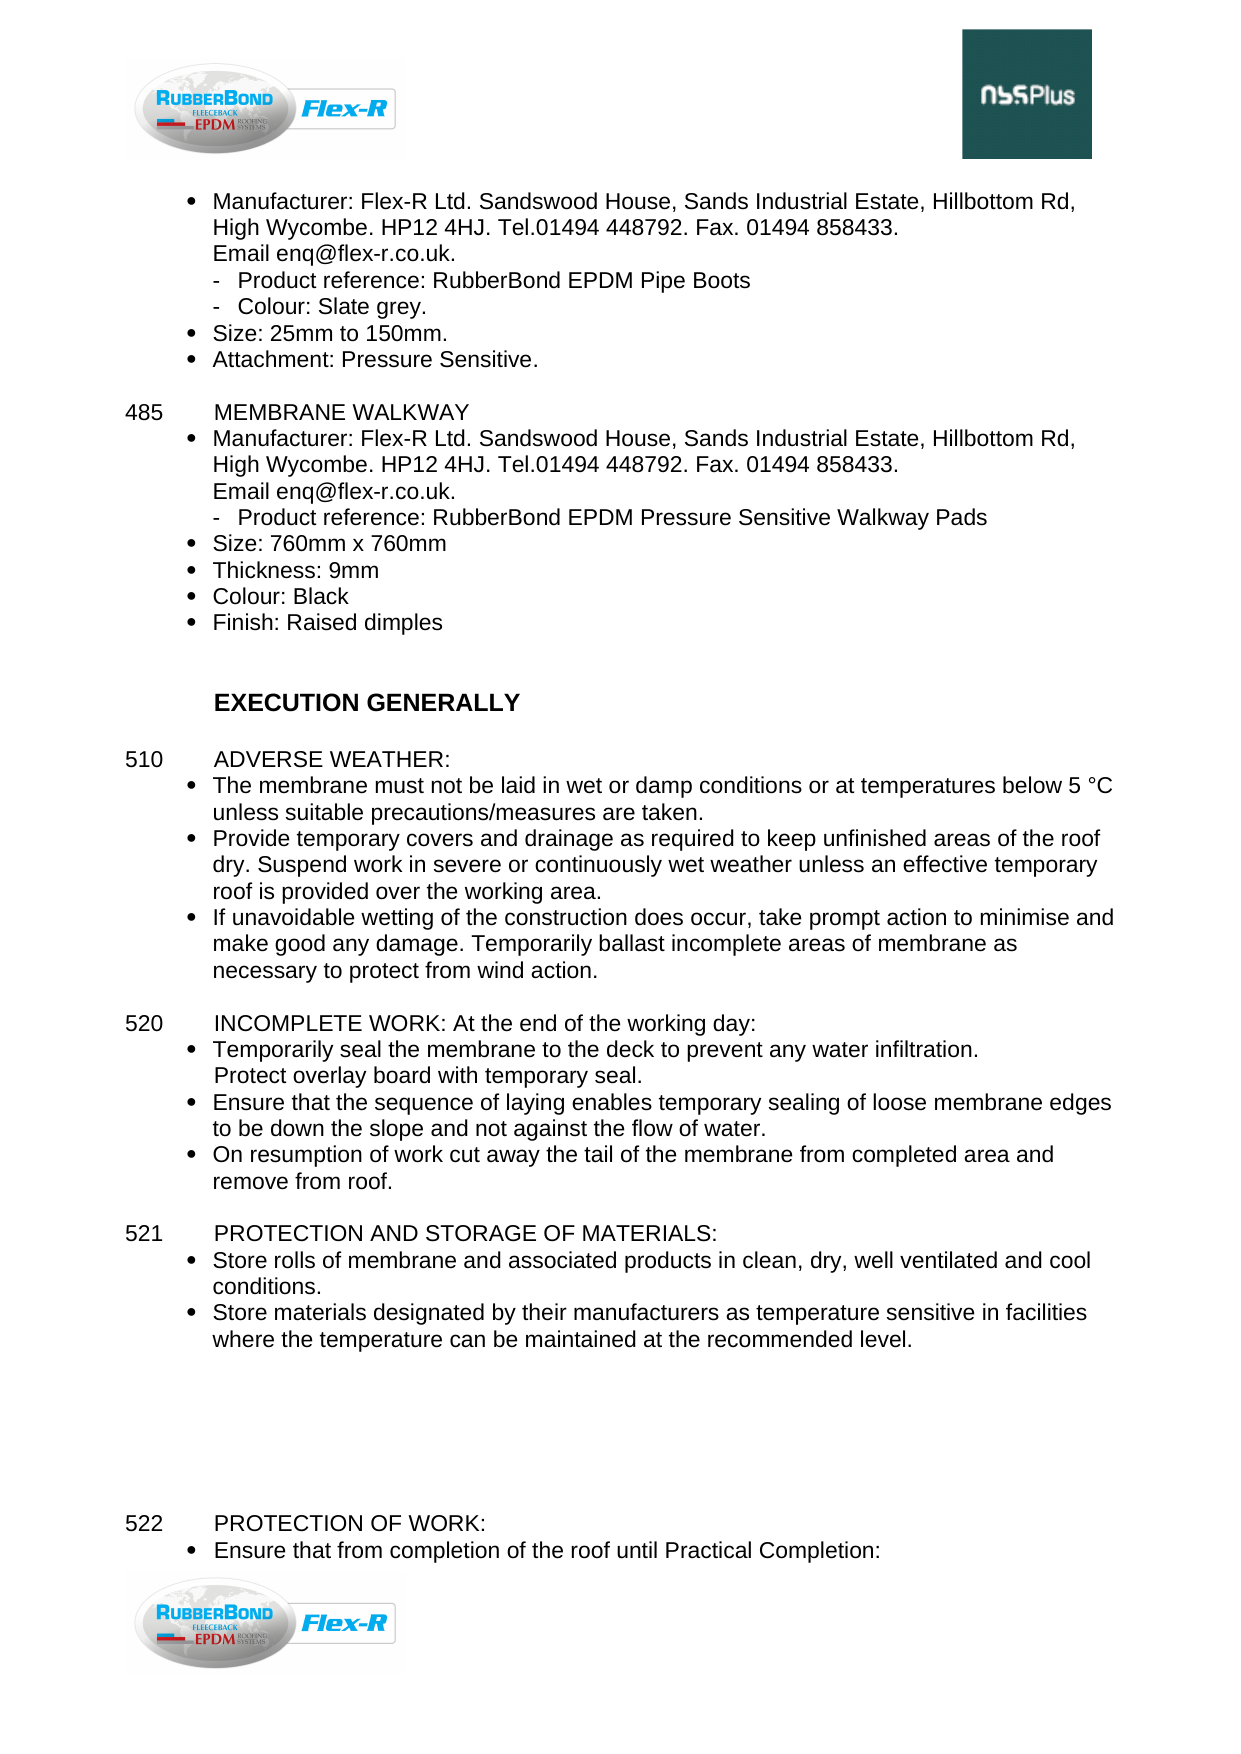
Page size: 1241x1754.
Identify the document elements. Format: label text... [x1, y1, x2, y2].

list PROTECTION OF WORK: [125, 1510, 1116, 1537]
list Product reference: RubberBond EPDM Pressure Sensitive Walkway Pads [212, 504, 1116, 530]
list On resumption of work cut away the tail of the membrane from completed area and remove from roof. [187, 1141, 1116, 1194]
list Provide temporary covers and drainage as required to keep unfinished areas of the roof dry. Suspend work in severe or continuously wet weather unless an effective temporary roof is provided over the working area. [187, 825, 1116, 904]
list Temporarily seal the membrane to the deck to prevent any water infiltration. [187, 1036, 1116, 1062]
list Size: 760mm x 760mm [187, 530, 1116, 557]
text 521 PROTECTION AND STORAGE OF MATERIALS: [125, 1220, 1116, 1247]
list Ensure that the sequence of laying enables temporary sealing of loose membrane edges to be down the slope and not against the flow of water. [187, 1088, 1116, 1141]
text 510 ADVERSE WEATHER: [125, 746, 1116, 772]
list If unavoidable wetting of the construction does occur, take prompt action to minimise and make good any damage. Temporarily ballast incomplete areas of membrane as necessary to protect from wind action. [187, 904, 1116, 983]
text 485 MEMBRANE WALKWAY [125, 398, 1116, 425]
text 520 INCOMPLETE WORK: At the end of the working day: [125, 1009, 1116, 1036]
list Finish: Raised dimples [187, 609, 1116, 636]
text Protect overlay board with temporary seal. [139, 1062, 1116, 1088]
list Attachment: Pressure Sensitive. [187, 346, 1116, 372]
list Manufacturer: Flex-R Ltd. Sandswood House, Sands Industrial Estate, Hillbottom Rd, High Wycombe. HP12 4HJ. Tel.01494 448792. Fax. 01494 858433. [187, 425, 1116, 478]
subtitle EXECUTION GENERALLY [214, 688, 1116, 717]
list Colour: Black [187, 583, 1116, 609]
list Thickness: 9mm [187, 557, 1116, 583]
text Email enq@flex-r.co.uk. [212, 478, 1116, 504]
list Product reference: RubberBond EPDM Pipe Boots [212, 267, 1116, 293]
list The membrane must not be laid in wet or damp conditions or at temperatures below 5 °C unless suitable precautions/measures are taken. [187, 772, 1116, 825]
list Store rolls of membrane and associated products in clean, dry, well ventilated and cool conditions. [187, 1247, 1116, 1299]
list Colour: Slate grey. [212, 293, 1116, 319]
list Ensure that from completion of the roof until Practical Completion: [187, 1537, 1116, 1563]
list Store materials designated by their manufacturers as temperature sensitive in facilities where the temperature can be maintained at the recommended level. [187, 1299, 1116, 1352]
picture [125, 58, 407, 159]
list Size: 25mm to 150mm. [187, 319, 1116, 346]
list Manufacturer: Flex-R Ltd. Sandswood House, Sands Industrial Estate, Hillbottom Rd, High Wycombe. HP12 4HJ. Tel.01494 448792. Fax. 01494 858433. [187, 188, 1116, 240]
picture [125, 1572, 407, 1674]
text Email enq@flex-r.co.uk. [212, 240, 1116, 267]
